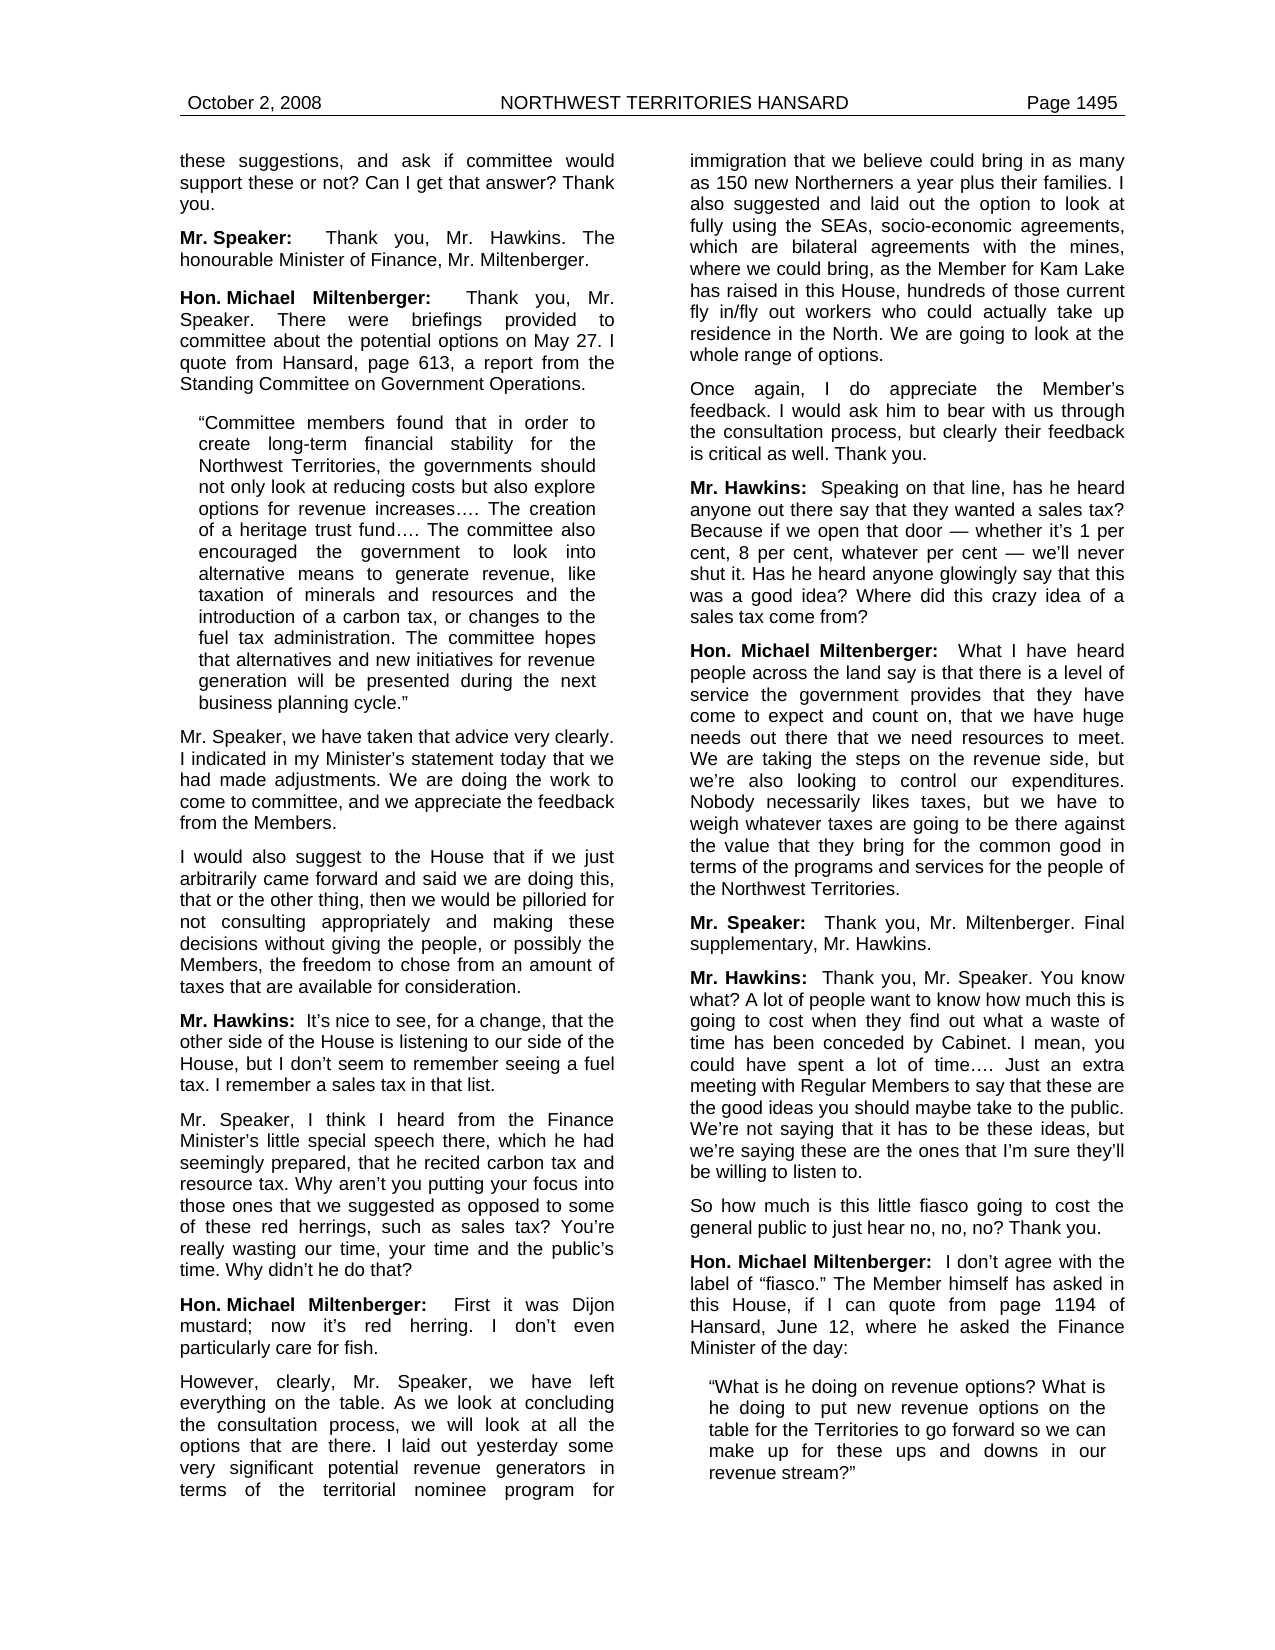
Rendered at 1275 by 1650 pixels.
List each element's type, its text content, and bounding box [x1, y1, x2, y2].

text Mr. Hawkins: Thank you, Mr. Speaker. You know what? A lot of people want to know how much this is going to cost when they find out what a waste of time has been conceded by Cabinet. I mean, you could have spent a lot of time…. Just an extra meeting with Regular Members to say that these are the good ideas you should maybe take to the public. We’re not saying that it has to be these ideas, but we’re saying these are the ones that I’m sure they’ll be willing to listen to. [690, 967, 1125, 1183]
text However, clearly, Mr. Speaker, we have left everything on the table. As we look at concluding the consultation process, we will look at all the options that are there. I laid out yesterday some very significant potential revenue generators in terms of the territorial nominee program for immigration that we believe could bring in as many as 150 new Northerners a year plus their families. I also suggested and laid out the option to look at fully using the SEAs, socio-economic agreements, which are bilateral agreements with the mines, where we could bring, as the Member for Kam Lake has raised in this House, hundreds of those current fly in/fly out workers who could actually take up residence in the North. We are going to look at the whole range of options. [179, 1371, 615, 1500]
text Mr. Speaker, we have taken that advice very clearly. I indicated in my Minister’s statement today that we had made adjustments. We are doing the work to come to committee, and we appreciate the feedback from the Members. [179, 726, 615, 834]
text Mr. Hawkins: It’s nice to see, for a change, that the other side of the House is listening to our side of the House, but I don’t seem to remember seeing a fuel tax. I remember a sales tax in that list. [179, 1009, 615, 1096]
text Mr. Hawkins: Speaking on that line, has he heard anyone out there say that they wanted a sales tax? Because if we open that door — whether it’s 1 per cent, 8 per cent, whatever per cent — we’ll never shut it. Has he heard anyone glowingly say that this was a good idea? Where did this crazy idea of a sales tax come from? [690, 477, 1125, 628]
text Hon. Michael Miltenberger: Thank you, Mr. Speaker. There were briefings provided to committee about the potential options on May 27. I quote from Hansard, page 613, a report from the Standing Committee on Government Operations. [179, 287, 615, 395]
text Hon. Michael Miltenberger: I don’t agree with the label of “fiasco.” The Member himself has asked in this House, if I can quote from page 1194 of Hansard, June 12, where he asked the Finance Minister of the day: [690, 1251, 1125, 1359]
text Mr. Speaker: Thank you, Mr. Hawkins. The honourable Minister of Finance, Mr. Miltenberger. [179, 227, 615, 270]
text “Committee members found that in order to create long-term financial stability for the Northwest Territories, the governments should not only look at reducing costs but also explore options for revenue increases…. The creation of a heritage trust fund…. The committee also encouraged the government to look into alternative means to generate revenue, like taxation of minerals and resources and the introduction of a carbon tax, or changes to the fuel tax administration. The committee hopes that alternatives and new initiatives for revenue generation will be presented during the next business planning cycle.” [198, 411, 596, 713]
text Mr. Speaker, I think I heard from the Finance Minister’s little special speech there, which he had seemingly prepared, that he recited carbon tax and resource tax. Why aren’t you putting your focus into those ones that we suggested as opposed to some of these red herrings, such as sales tax? You’re really wasting our time, your time and the public’s time. Why didn’t he do that? [179, 1108, 615, 1281]
text I would also suggest to the House that if we just arbitrarily came forward and said we are doing this, that or the other thing, then we would be pilloried for not consulting appropriately and making these decisions without giving the people, or possibly the Members, the freedom to chose from an amount of taxes that are available for consideration. [179, 846, 615, 997]
text “What is he doing on revenue options? What is he doing to put new revenue options on the table for the Territories to go forward so we can make up for these ups and downs in our revenue stream?” [708, 1375, 1106, 1483]
text Hon. Michael Miltenberger: What I have heard people across the land say is that there is a level of service the government provides that they have come to expect and count on, that we have huge needs out there that we need resources to meet. We are taking the steps on the revenue side, but we’re also looking to control our expenditures. Nobody necessarily likes taxes, but we have to weigh whatever taxes are going to be there against the value that they bring for the common good in terms of the programs and services for the people of the Northwest Territories. [690, 640, 1125, 899]
text However, clearly, Mr. Speaker, we have left everything on the table. As we look at concluding the consultation process, we will look at all the options that are there. I laid out yesterday some very significant potential revenue generators in terms of the territorial nominee program for immigration that we believe could bring in as many as 150 new Northerners a year plus their families. I also suggested and laid out the option to look at fully using the SEAs, socio-economic agreements, which are bilateral agreements with the mines, where we could bring, as the Member for Kam Lake has raised in this House, hundreds of those current fly in/fly out workers who could actually take up residence in the North. We are going to look at the whole range of options. [690, 150, 1125, 366]
text Hon. Michael Miltenberger: First it was Dijon mustard; now it’s red herring. I don’t even particularly care for fish. [179, 1293, 615, 1358]
text Mr. Speaker: Thank you, Mr. Miltenberger. Final supplementary, Mr. Hawkins. [690, 912, 1125, 955]
text So how much is this little fiasco going to cost the general public to just hear no, no, no? Thank you. [690, 1195, 1125, 1238]
text Once again, I do appreciate the Member’s feedback. I would ask him to bear with us through the consultation process, but clearly their feedback is critical as well. Thank you. [690, 378, 1125, 464]
